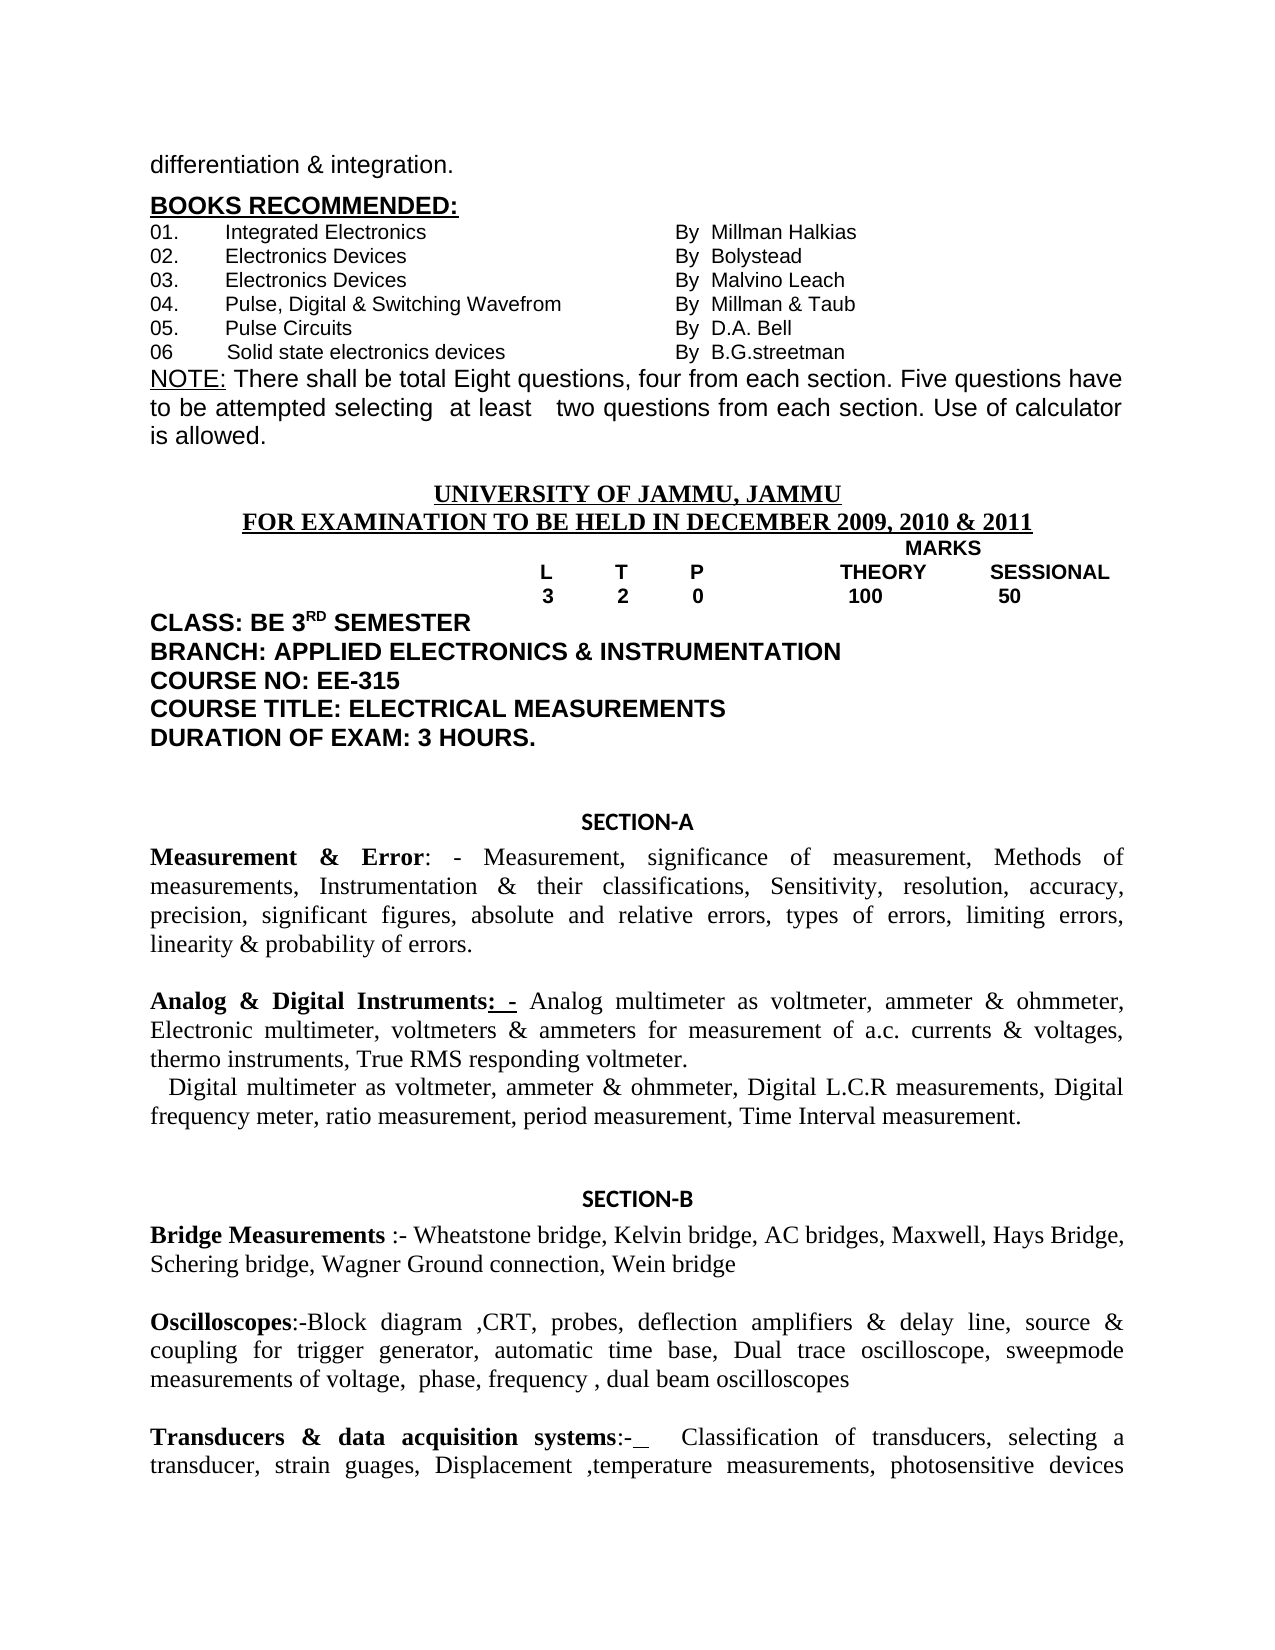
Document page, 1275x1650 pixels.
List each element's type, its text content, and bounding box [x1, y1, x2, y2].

text Measurement & Error: - Measurement, significance of measurement, Methods of measurements, Instrumentation & their classifications, Sensitivity, resolution, accuracy, precision, significant figures, absolute and relative errors, types of errors, limiting errors, linearity & probability of errors. [150, 842, 1125, 957]
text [150, 1422, 1125, 1479]
text Course Title: ELECTRICAL MEASUREMENTS [150, 694, 1125, 723]
text 05. Pulse Circuits By D.A. Bell [150, 316, 1125, 340]
text 04. Pulse, Digital & Switching Wavefrom By Millman & Taub [150, 292, 1125, 316]
text Oscilloscopes:-Block diagram ,CRT, probes, deflection amplifiers & delay line, source & coupling for trigger generator, automatic time base, Dual trace oscilloscope, sweepmode measurements of voltage, phase, frequency , dual beam oscilloscopes [150, 1307, 1125, 1393]
text OF , [150, 479, 1125, 507]
subtitle SECTION-B [150, 1184, 1125, 1214]
text Branch: APPLIED ELECTRONICS & INSTRUMENTATION [150, 637, 1125, 666]
text Analog & Digital Instruments: - Analog multimeter as voltmeter, ammeter & ohmmeter, Electronic multimeter, voltmeters & ammeters for measurement of a.c. currents & voltages, thermo instruments, True RMS responding voltmeter. [150, 986, 1125, 1072]
text Bridge Measurements :- Wheatstone bridge, Kelvin bridge, AC bridges, Maxwell, Hays Bridge, Schering bridge, Wagner Ground connection, Wein bridge [150, 1220, 1125, 1278]
text Books Recommended: [150, 191, 1125, 220]
text 02. Electronics Devices By Bolystead [150, 244, 1125, 268]
text NOTE: There shall be total Eight questions, four from each section. Five questions have to be attempted selecting at least two questions from each section. Use of calculator is allowed. [150, 364, 1125, 450]
text 01. Integrated Electronics By Millman Halkias [150, 220, 1125, 244]
text Course No: EE-315 [150, 666, 1125, 694]
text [150, 150, 1125, 179]
text 03. Electronics Devices By Malvino Leach [150, 268, 1125, 292]
text Digital multimeter as voltmeter, ammeter & ohmmeter, Digital L.C.R measurements, Digital frequency meter, ratio measurement, period measurement, Time Interval measurement. [150, 1072, 1125, 1130]
text MARKS [525, 536, 1125, 560]
subtitle SECTION-A [150, 806, 1125, 836]
text Duration of Exam: 3 hours. [150, 723, 1125, 752]
text Class: BE 3rd Semester [150, 608, 1125, 637]
text 06 Solid state electronics devices By B.G.streetman [150, 340, 1125, 364]
text 3 2 0 100 50 [150, 584, 1125, 608]
text FOR EXAMINATION TO BE HELD IN DECEMBER 2009, 2010 & 2011 [150, 507, 1125, 536]
text L T P Theory Sessional [450, 560, 1125, 584]
